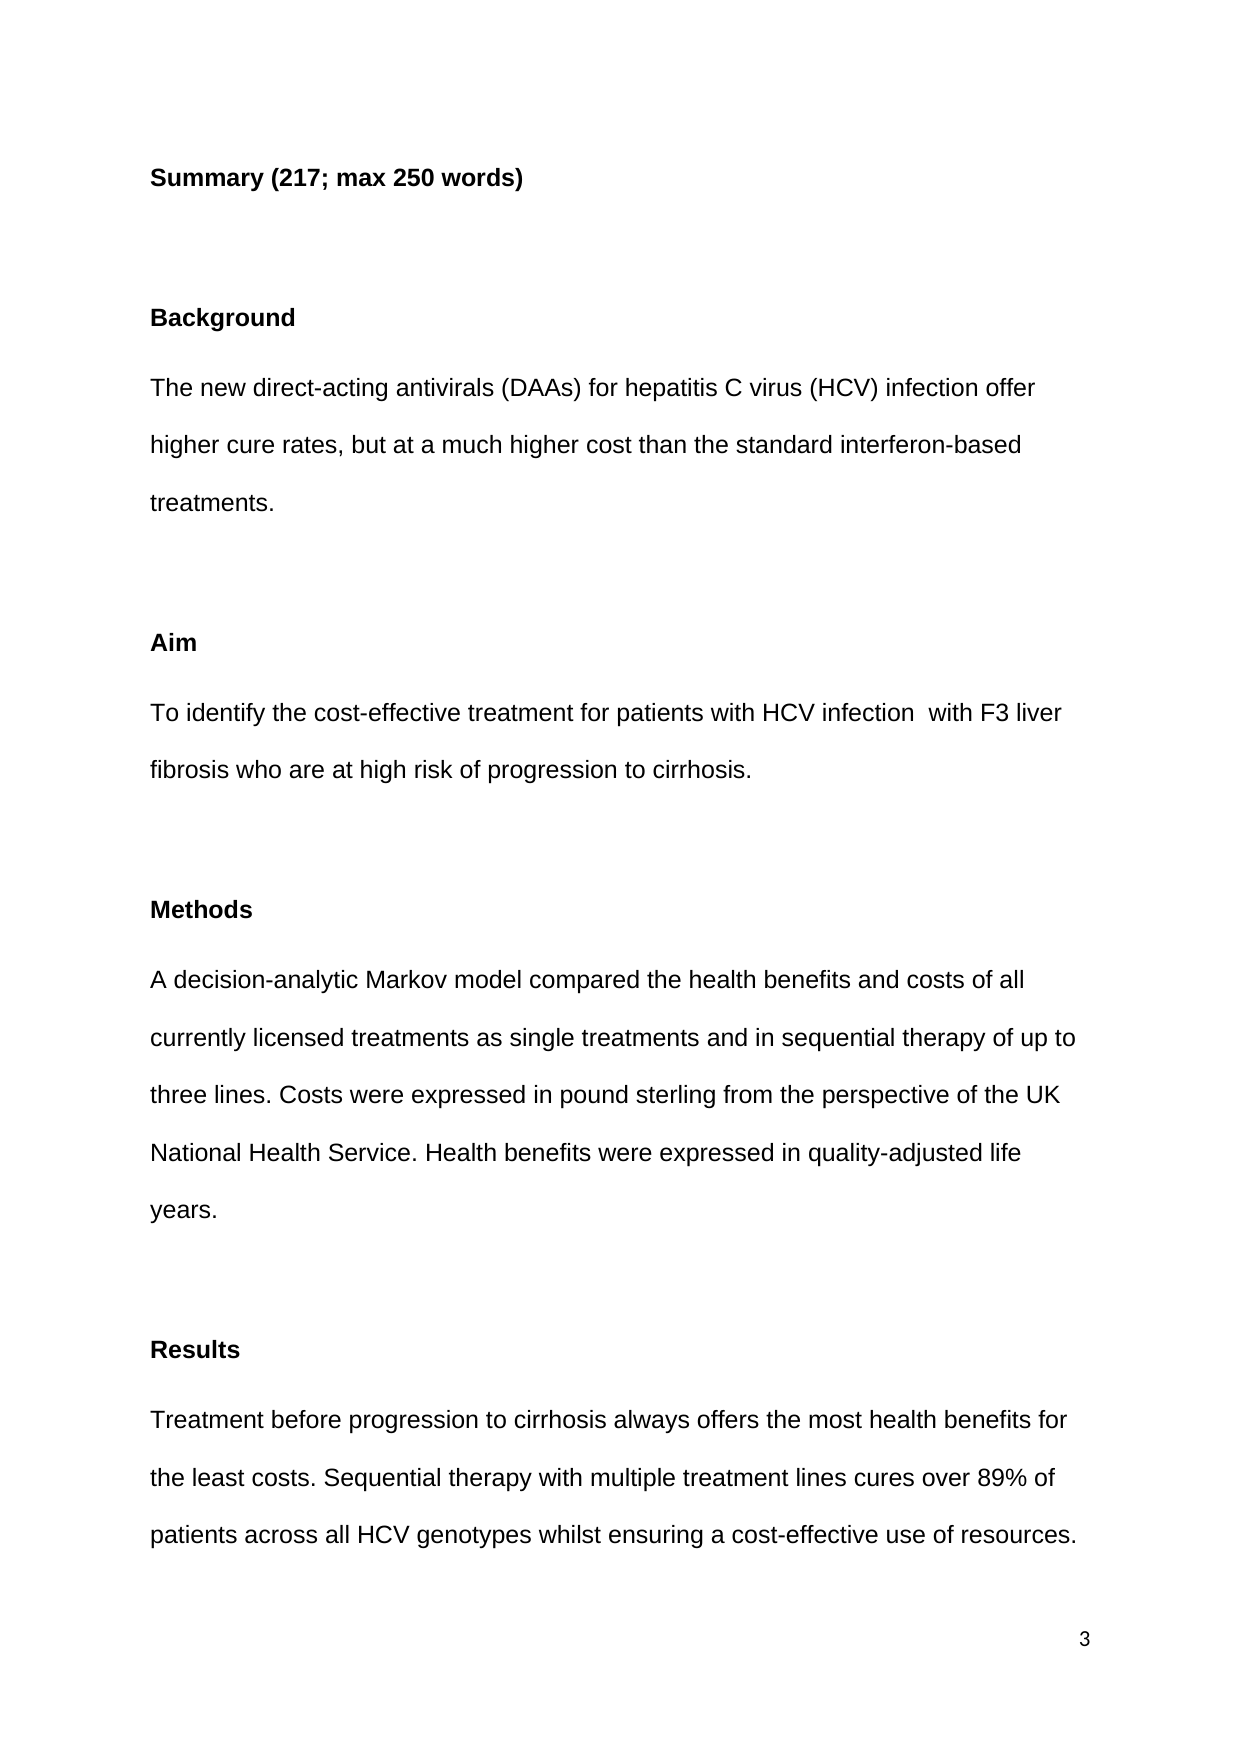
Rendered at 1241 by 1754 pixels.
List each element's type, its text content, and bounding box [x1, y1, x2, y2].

text To identify the cost-effective treatment for patients with HCV infection with F3 liver fibrosis who are at high risk of progression to cirrhosis. [150, 697, 1090, 784]
text Summary (217; max 250 words) [150, 162, 1090, 191]
text The new direct-acting antivirals (DAAs) for hepatitis C virus (HCV) infection offer higher cure rates, but at a much higher cost than the standard interferon-based treatments. [150, 372, 1090, 516]
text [150, 1405, 1090, 1549]
text Results [150, 1335, 1090, 1364]
text Aim [150, 627, 1090, 656]
text Background [150, 302, 1090, 331]
text A decision-analytic Markov model compared the health benefits and costs of all currently licensed treatments as single treatments and in sequential therapy of up to three lines. Costs were expressed in pound sterling from the perspective of the UK National Health Service. Health benefits were expressed in quality-adjusted life years. [150, 965, 1090, 1224]
text Methods [150, 895, 1090, 924]
